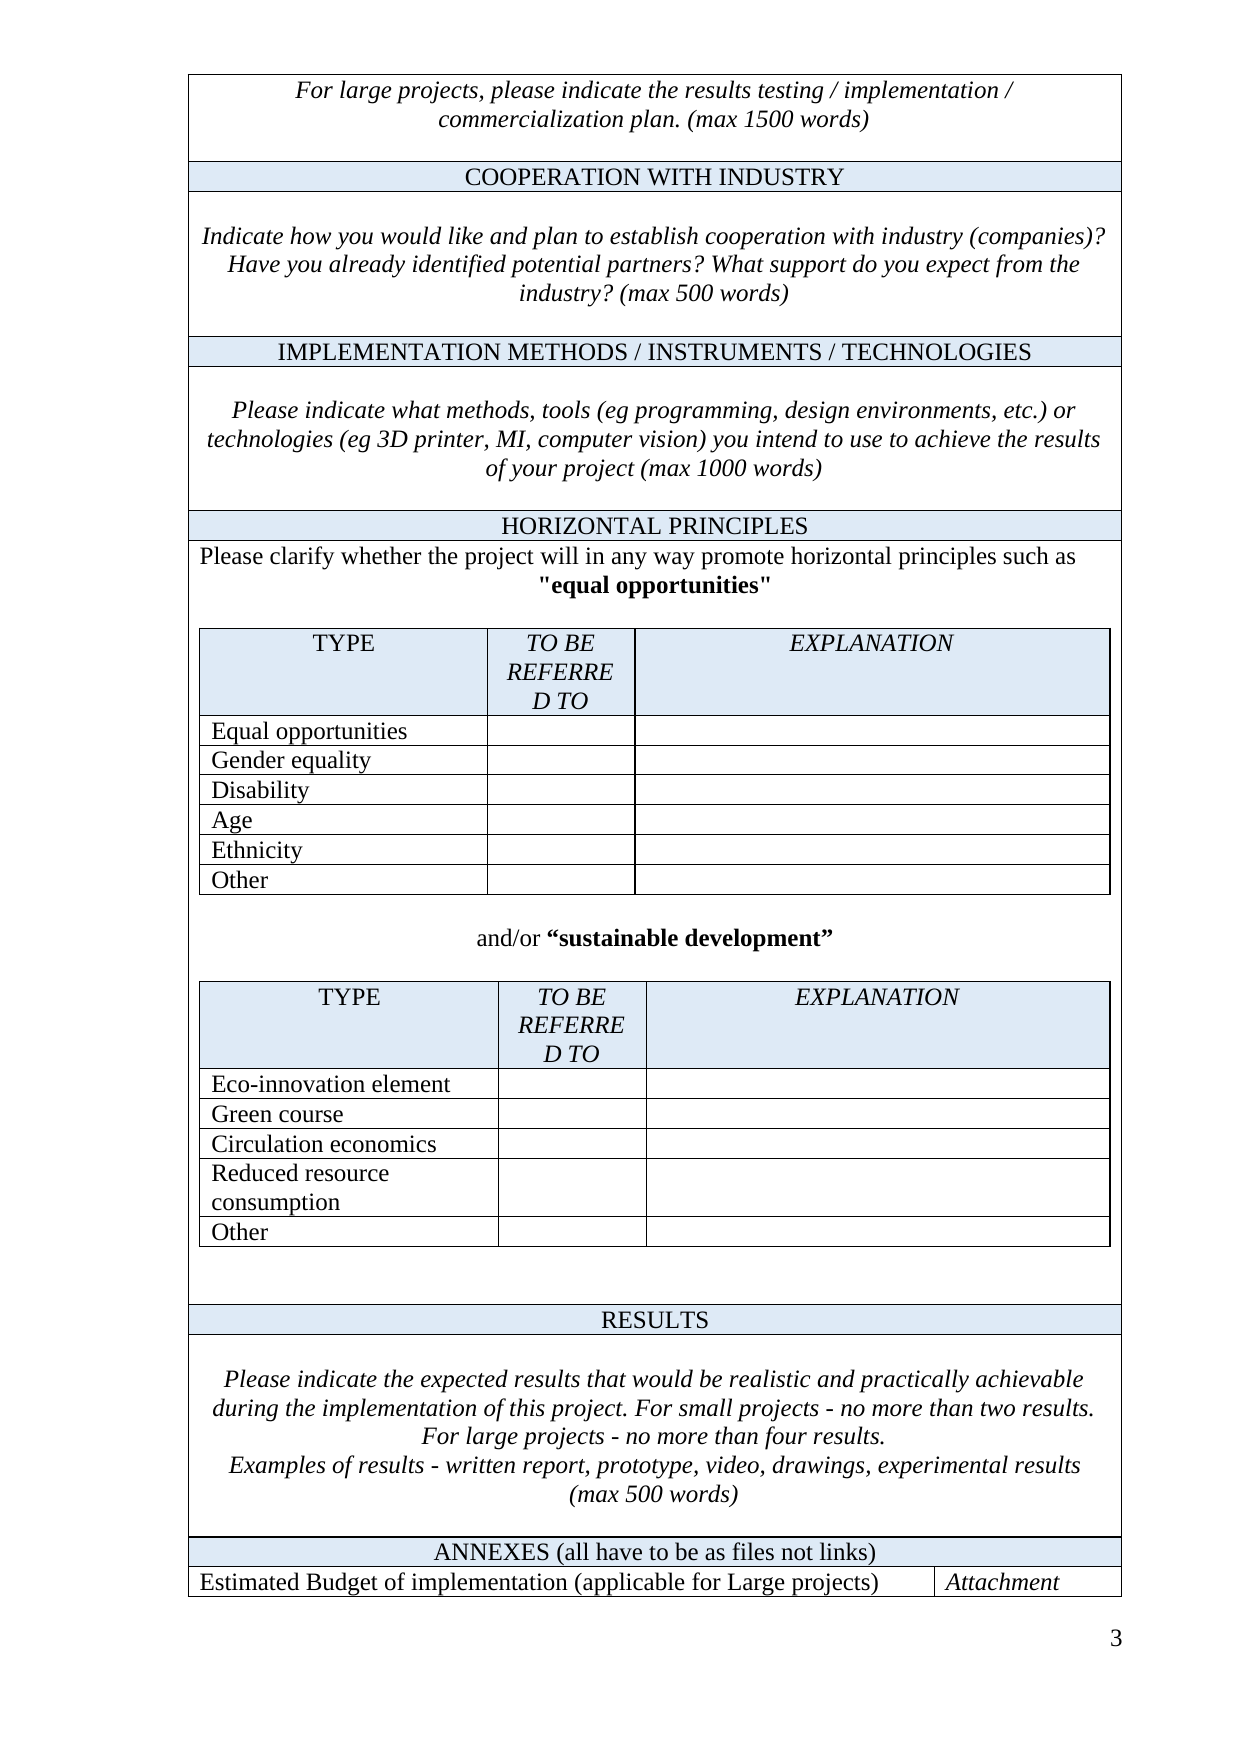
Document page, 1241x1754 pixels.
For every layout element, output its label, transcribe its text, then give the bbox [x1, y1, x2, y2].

table_cell Please indicate the expected results that would be realistic and practically achievable during the implementation of this project. For small projects - no more than two results. For large projects - no more than four results. Examples of results - written report, prototype, video, drawings, experimental results (max 500 words) [189, 1335, 1121, 1536]
table_cell Indicate how you would like and plan to establish cooperation with industry (companies)? Have you already identified potential partners? What support do you expect from the industry? (max 500 words) [189, 192, 1121, 336]
table_cell RESULTS [189, 1305, 1121, 1334]
table_cell COOPERATION WITH INDUSTRY [189, 162, 1121, 191]
table_cell Please clarify whether the project will in any way promote horizontal principles such as "equal opportunities" and/or “sustainable development” [189, 541, 1121, 1304]
table_cell Please indicate what methods, tools (eg programming, design environments, etc.) or technologies (eg 3D printer, MI, computer vision) you intend to use to achieve the results of your project (max 1000 words) [189, 367, 1121, 510]
table_cell IMPLEMENTATION METHODS / INSTRUMENTS / TECHNOLOGIES [189, 337, 1121, 366]
table_cell ANNEXES (all have to be as files not links) [189, 1538, 1121, 1566]
table_cell HORIZONTAL PRINCIPLES [189, 511, 1121, 540]
table_cell Estimated Budget of implementation (applicable for Large projects) [189, 1567, 934, 1596]
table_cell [189, 75, 1121, 161]
table_cell Attachment [935, 1567, 1121, 1596]
